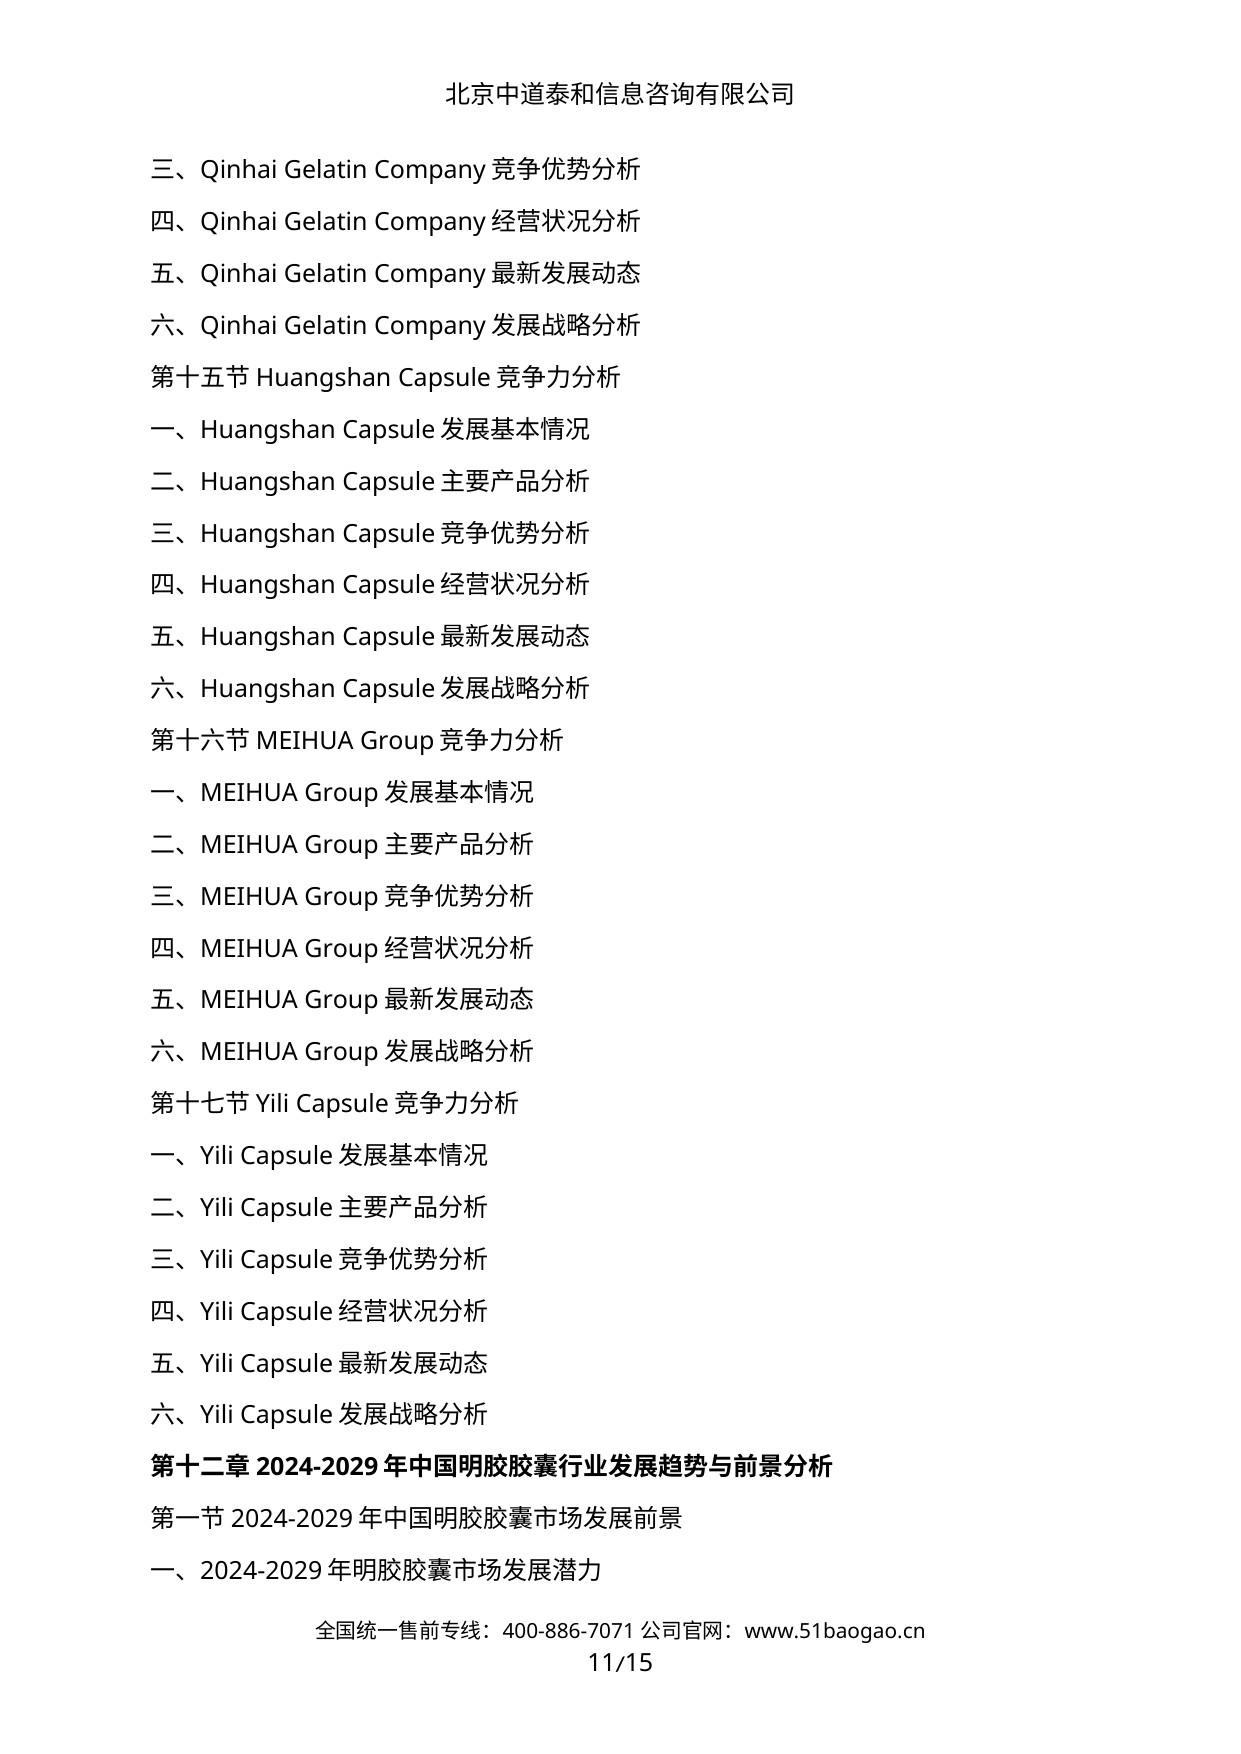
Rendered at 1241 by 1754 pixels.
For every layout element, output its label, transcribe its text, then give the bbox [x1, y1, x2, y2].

text 一、MEIHUA Group发展基本情况 [150, 772, 1090, 809]
text 六、Huangshan Capsule发展战略分析 [150, 669, 1090, 705]
text 第十二章 2024-2029年中国明胶胶囊行业发展趋势与前景分析 [150, 1447, 1090, 1483]
text 第十六节 MEIHUA Group竞争力分析 [150, 721, 1090, 757]
text 二、Yili Capsule主要产品分析 [150, 1187, 1090, 1224]
text 一、2024-2029年明胶胶囊市场发展潜力 [150, 1551, 1090, 1587]
text 五、Huangshan Capsule最新发展动态 [150, 617, 1090, 653]
text 六、Qinhai Gelatin Company发展战略分析 [150, 306, 1090, 342]
text 第一节 2024-2029年中国明胶胶囊市场发展前景 [150, 1499, 1090, 1535]
text 四、MEIHUA Group经营状况分析 [150, 928, 1090, 964]
text 三、Huangshan Capsule竞争优势分析 [150, 513, 1090, 549]
text 一、Yili Capsule发展基本情况 [150, 1136, 1090, 1172]
text 六、MEIHUA Group发展战略分析 [150, 1032, 1090, 1068]
text 四、Huangshan Capsule经营状况分析 [150, 565, 1090, 601]
text 第十七节 Yili Capsule竞争力分析 [150, 1084, 1090, 1120]
text 四、Qinhai Gelatin Company经营状况分析 [150, 202, 1090, 238]
text 五、Yili Capsule最新发展动态 [150, 1343, 1090, 1379]
text 第十五节 Huangshan Capsule竞争力分析 [150, 357, 1090, 394]
text 三、Yili Capsule竞争优势分析 [150, 1239, 1090, 1276]
text 二、MEIHUA Group主要产品分析 [150, 824, 1090, 861]
text 三、MEIHUA Group竞争优势分析 [150, 876, 1090, 912]
text 五、Qinhai Gelatin Company最新发展动态 [150, 254, 1090, 290]
text 三、Qinhai Gelatin Company竞争优势分析 [150, 150, 1090, 186]
text 六、Yili Capsule发展战略分析 [150, 1395, 1090, 1431]
text 二、Huangshan Capsule主要产品分析 [150, 461, 1090, 497]
text 五、MEIHUA Group最新发展动态 [150, 980, 1090, 1016]
text 一、Huangshan Capsule发展基本情况 [150, 409, 1090, 446]
text 四、Yili Capsule经营状况分析 [150, 1291, 1090, 1327]
